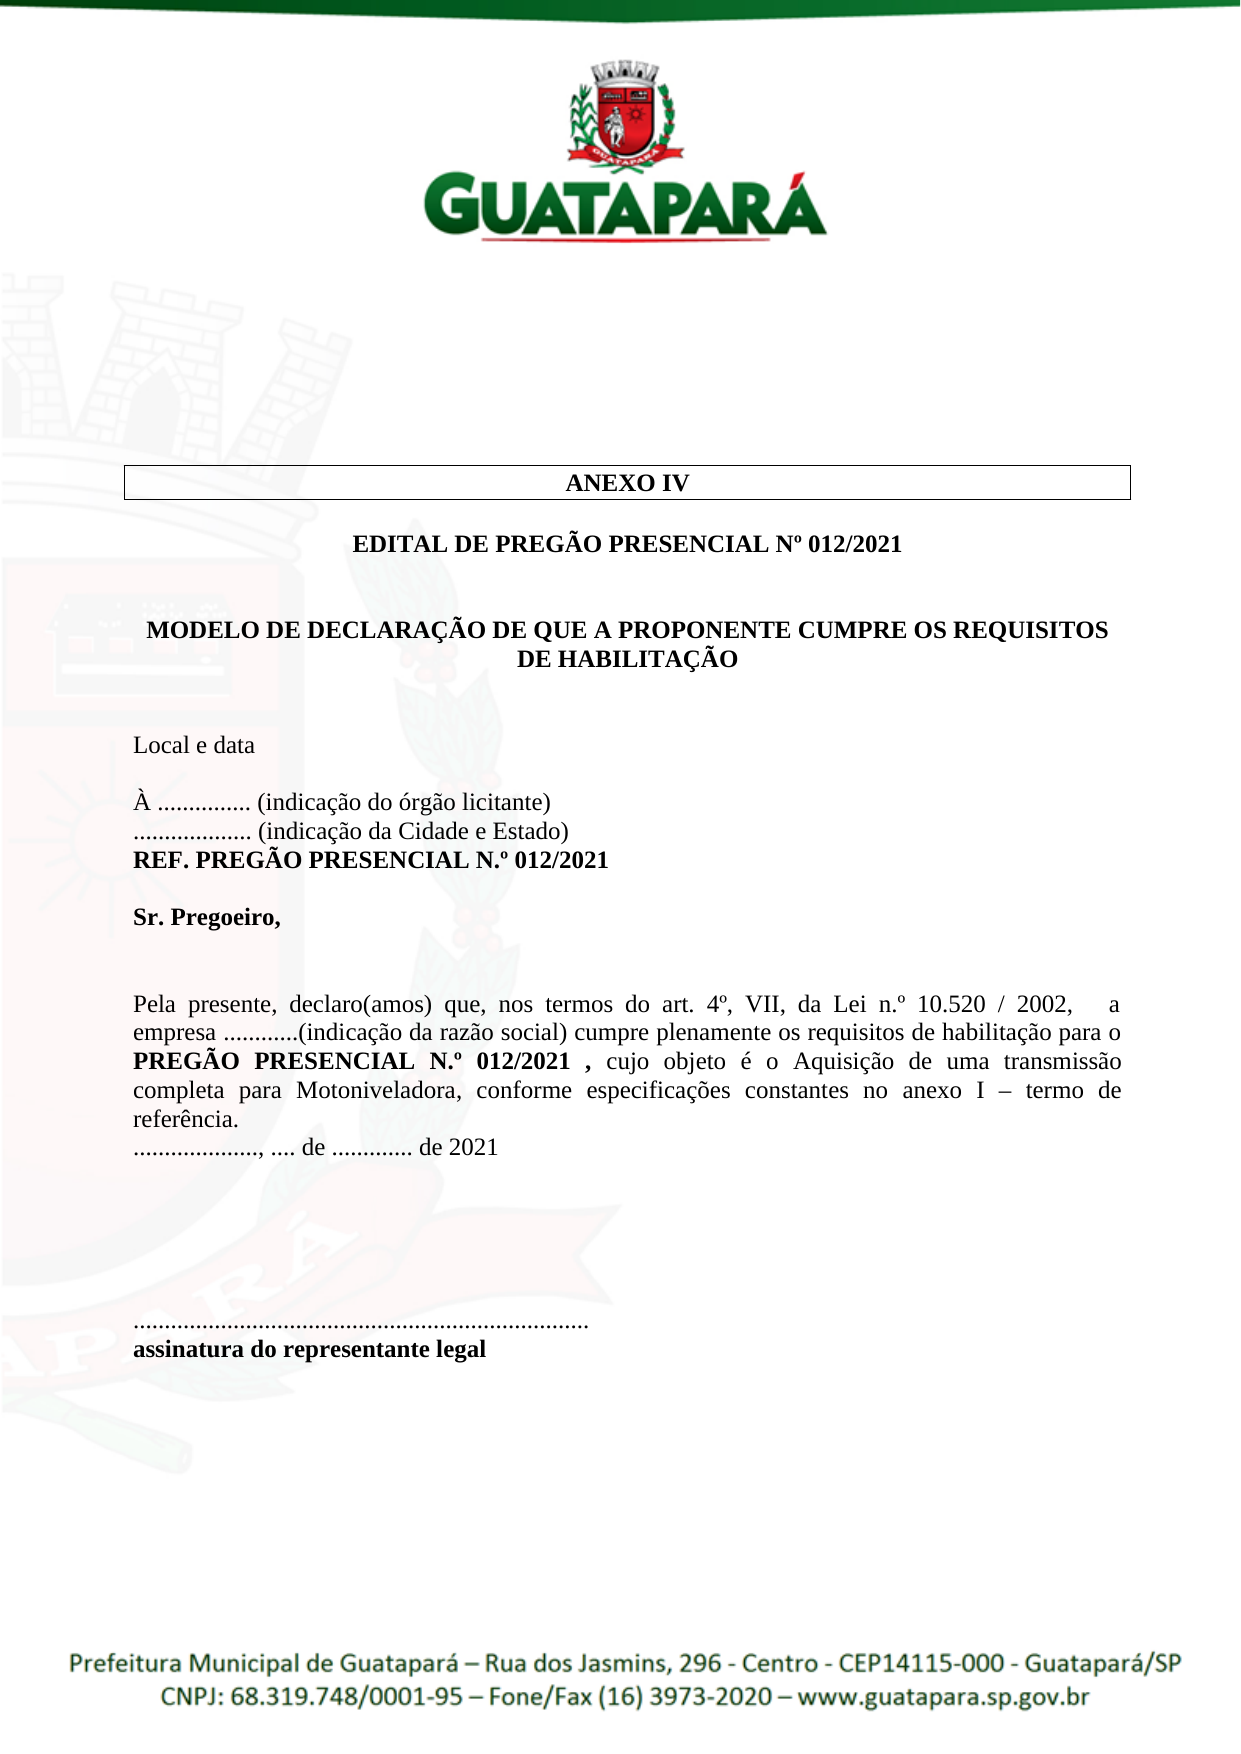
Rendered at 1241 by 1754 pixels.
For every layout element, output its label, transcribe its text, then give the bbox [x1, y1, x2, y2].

text ......................................................................... [133, 1305, 1122, 1334]
text Sr. Pregoeiro, [133, 902, 1122, 931]
text Pela presente, declaro(amos) que, nos termos do art. 4º, VII, da Lei n.º 10.520 / 2002, a empresa ............(indicação da razão social) cumpre plenamente os requisitos de habilitação para o PREGÃO PRESENCIAL N.º 012/2021 , cujo objeto é o Aquisição de uma transmissão completa para Motoniveladora, conforme especificações constantes no anexo I – termo de referência. [133, 989, 1122, 1132]
text ................... (indicação da Cidade e Estado) [133, 816, 1122, 845]
text MODELO DE DECLARAÇÃO DE QUE A PROPONENTE CUMPRE OS REQUISITOS DE HABILITAÇÃO [133, 615, 1122, 672]
text ...................., .... de ............. de 2021 [133, 1132, 1122, 1161]
picture [0, 0, 1241, 1752]
text Local e data [133, 730, 1122, 759]
text ANEXO IV [125, 466, 1130, 499]
text À ............... (indicação do órgão licitante) [133, 787, 1122, 816]
text assinatura do representante legal [133, 1334, 1122, 1362]
text EDITAL DE PREGÃO PRESENCIAL Nº 012/2021 [133, 529, 1122, 557]
text REF. PREGÃO PRESENCIAL N.º 012/2021 [133, 845, 1122, 874]
